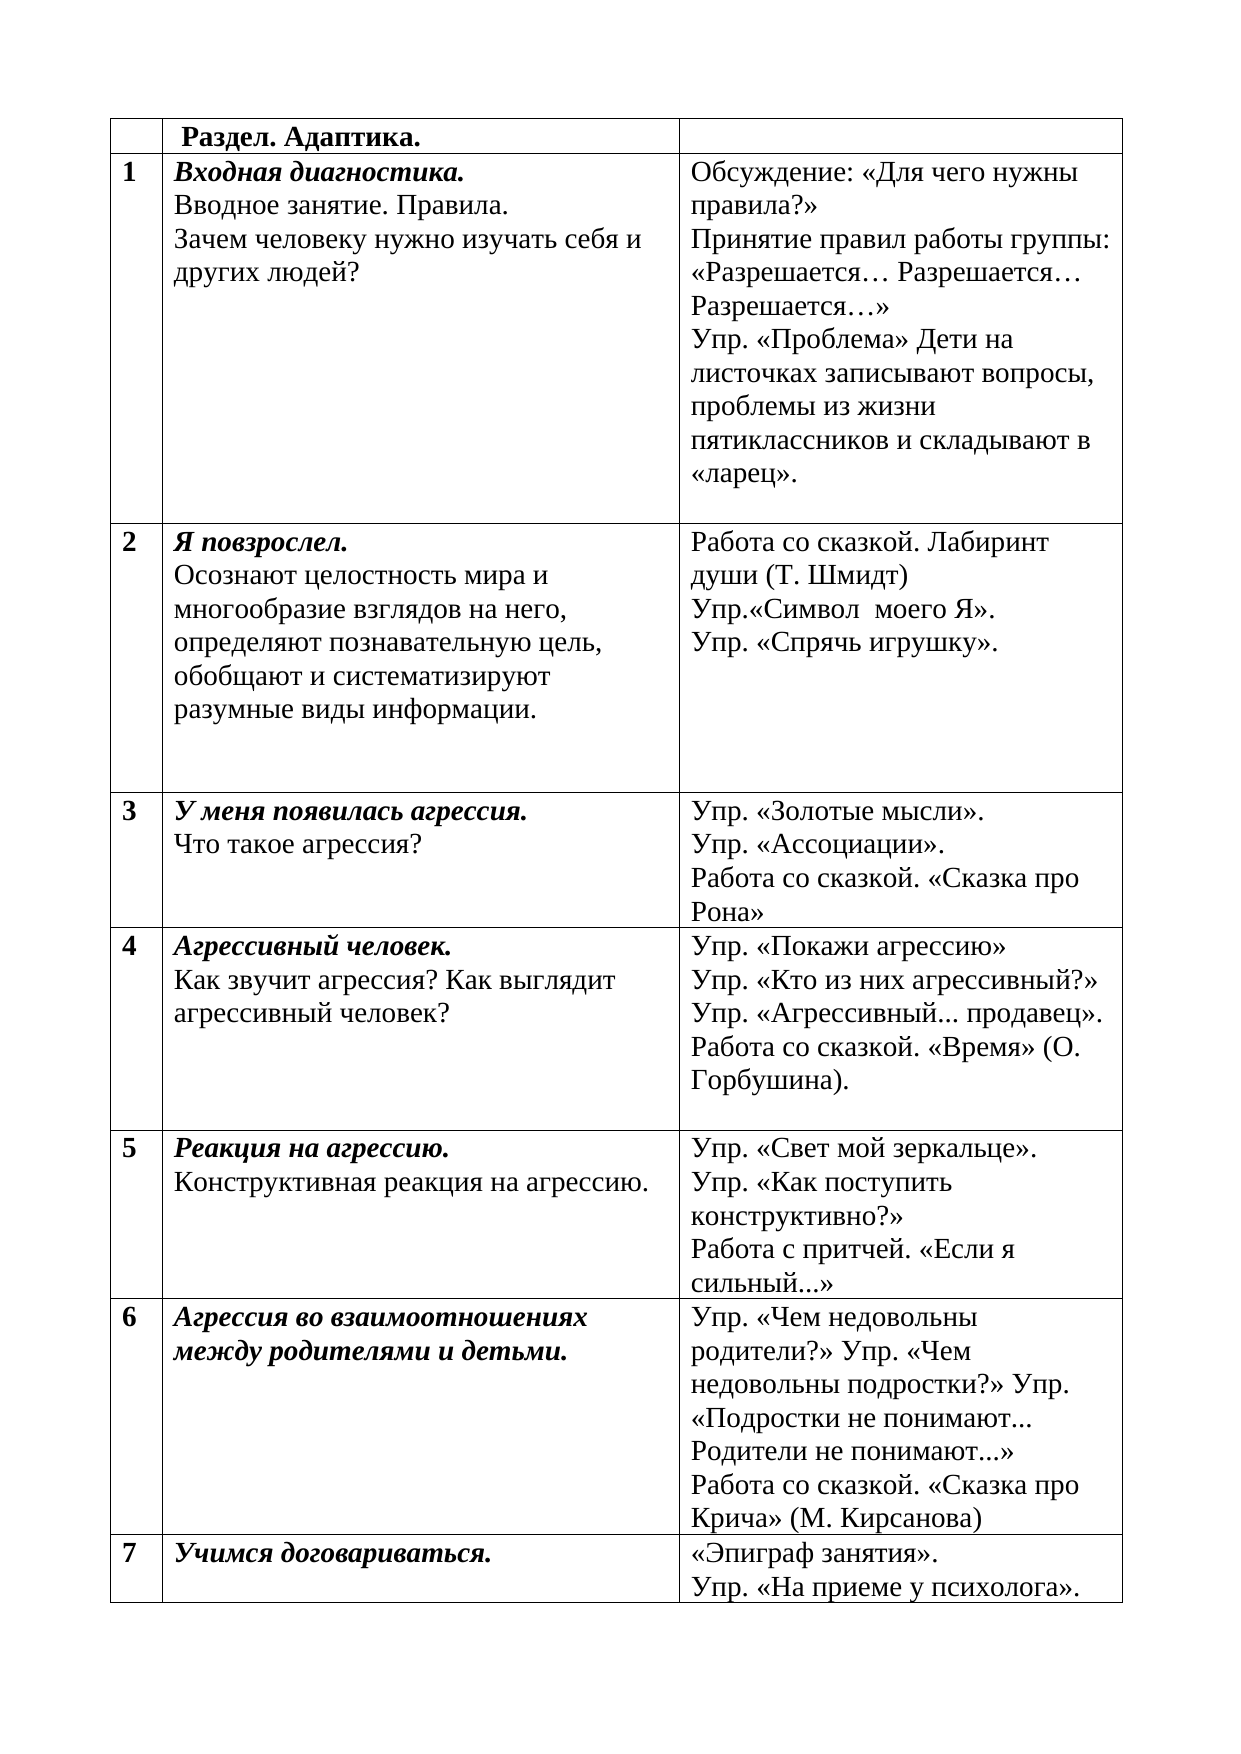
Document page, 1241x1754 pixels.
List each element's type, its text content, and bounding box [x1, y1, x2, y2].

table_cell Упр. «Чем недовольны родители?» Упр. «Чем недовольны подростки?» Упр. «Подростки не понимают... Родители не понимают...» Работа со сказкой. «Сказка про Крича» (М. Кирсанова) [680, 1299, 1122, 1534]
table_cell 3 [111, 793, 162, 927]
table_cell Упр. «Свет мой зеркальце». Упр. «Как поступить конструктивно?» Работа с притчей. «Если я сильный...» [680, 1131, 1122, 1298]
table_cell 2 [111, 524, 162, 792]
table_cell Упр. «Золотые мысли». Упр. «Ассоциации». Работа со сказкой. «Сказка про Рона» [680, 793, 1122, 927]
table_cell 5 [111, 1131, 162, 1298]
table_cell Входная диагностика. Вводное занятие. Правила. Зачем человеку нужно изучать себя и других людей? [163, 154, 679, 523]
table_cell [680, 1535, 1122, 1602]
table_cell 7 [111, 1535, 162, 1602]
table_cell Упр. «Покажи агрессию» Упр. «Кто из них агрессивный?» Упр. «Агрессивный... продавец». Работа со сказкой. «Время» (О. Горбушина). [680, 928, 1122, 1129]
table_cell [163, 1535, 679, 1602]
table_cell У меня появилась агрессия. Что такое агрессия? [163, 793, 679, 927]
table_cell 1 [111, 154, 162, 523]
table_cell Работа со сказкой. Лабиринт души (Т. Шмидт) Упр.«Символ моего Я». Упр. «Спрячь игрушку». [680, 524, 1122, 792]
table_cell Я повзрослел. Осознают целостность мира и многообразие взглядов на него, определяют познавательную цель, обобщают и систематизируют разумные виды информации. [163, 524, 679, 792]
table_cell [680, 119, 1122, 153]
table_cell Агрессия во взаимоотношениях между родителями и детьми. [163, 1299, 679, 1534]
table_cell Обсуждение: «Для чего нужны правила?» Принятие правил работы группы: «Разрешается… Разрешается… Разрешается…» Упр. «Проблема» Дети на листочках записывают вопросы, проблемы из жизни пятиклассников и складывают в «ларец». [680, 154, 1122, 523]
table_cell 6 [111, 1299, 162, 1534]
table_cell Раздел. Адаптика. [163, 119, 679, 153]
table_cell Реакция на агрессию. Конструктивная реакция на агрессию. [163, 1131, 679, 1298]
table_cell Агрессивный человек. Как звучит агрессия? Как выглядит агрессивный человек? [163, 928, 679, 1129]
table_cell 4 [111, 928, 162, 1129]
table_cell [111, 119, 162, 153]
